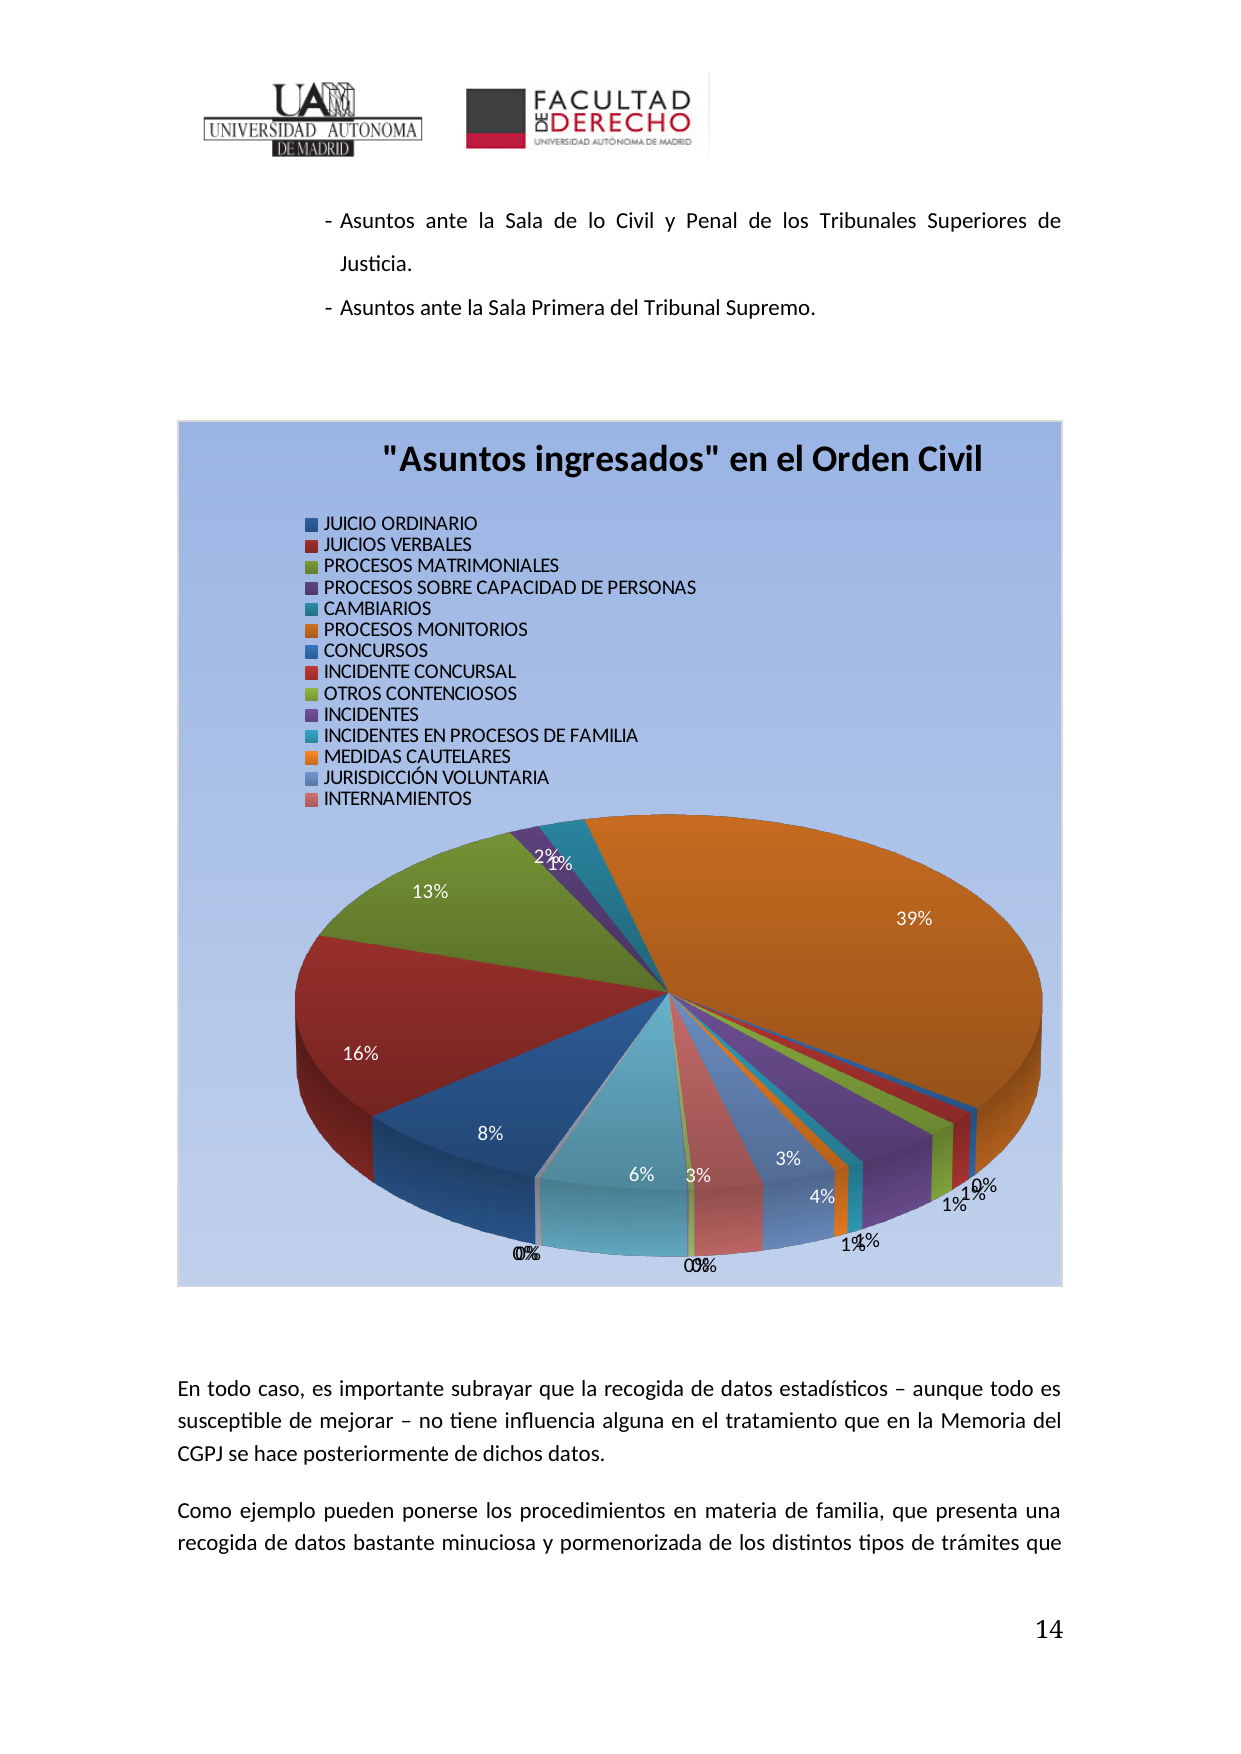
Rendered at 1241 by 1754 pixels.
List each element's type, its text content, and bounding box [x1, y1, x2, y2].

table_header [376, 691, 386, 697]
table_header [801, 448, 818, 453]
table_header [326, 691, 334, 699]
table_header [179, 489, 1061, 494]
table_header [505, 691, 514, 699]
picture [177, 73, 710, 162]
table_header [179, 610, 305, 614]
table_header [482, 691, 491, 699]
table_header TOTAL [179, 516, 353, 529]
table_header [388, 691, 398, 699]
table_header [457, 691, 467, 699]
list Asuntos ante la Sala Primera del Tribunal Supremo. [325, 291, 1063, 322]
table_header [326, 610, 336, 614]
table_header [418, 609, 428, 614]
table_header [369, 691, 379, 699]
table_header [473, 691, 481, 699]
list Asuntos ante la Sala de lo Civil y Penal de los Tribunales Superiores de Justicia. [325, 204, 1063, 277]
text En todo caso, es importante subrayar que la recogida de datos estadísticos – aunque todo es susceptible de mejorar – no tiene influencia alguna en el tratamiento que en la Memoria del CGPJ se hace posteriormente de dichos datos. [177, 1374, 1063, 1467]
table_header [350, 610, 361, 614]
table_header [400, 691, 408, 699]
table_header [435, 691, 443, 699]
table_header [179, 630, 1061, 646]
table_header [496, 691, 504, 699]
table_header [429, 610, 1061, 614]
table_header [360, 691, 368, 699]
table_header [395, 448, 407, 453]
